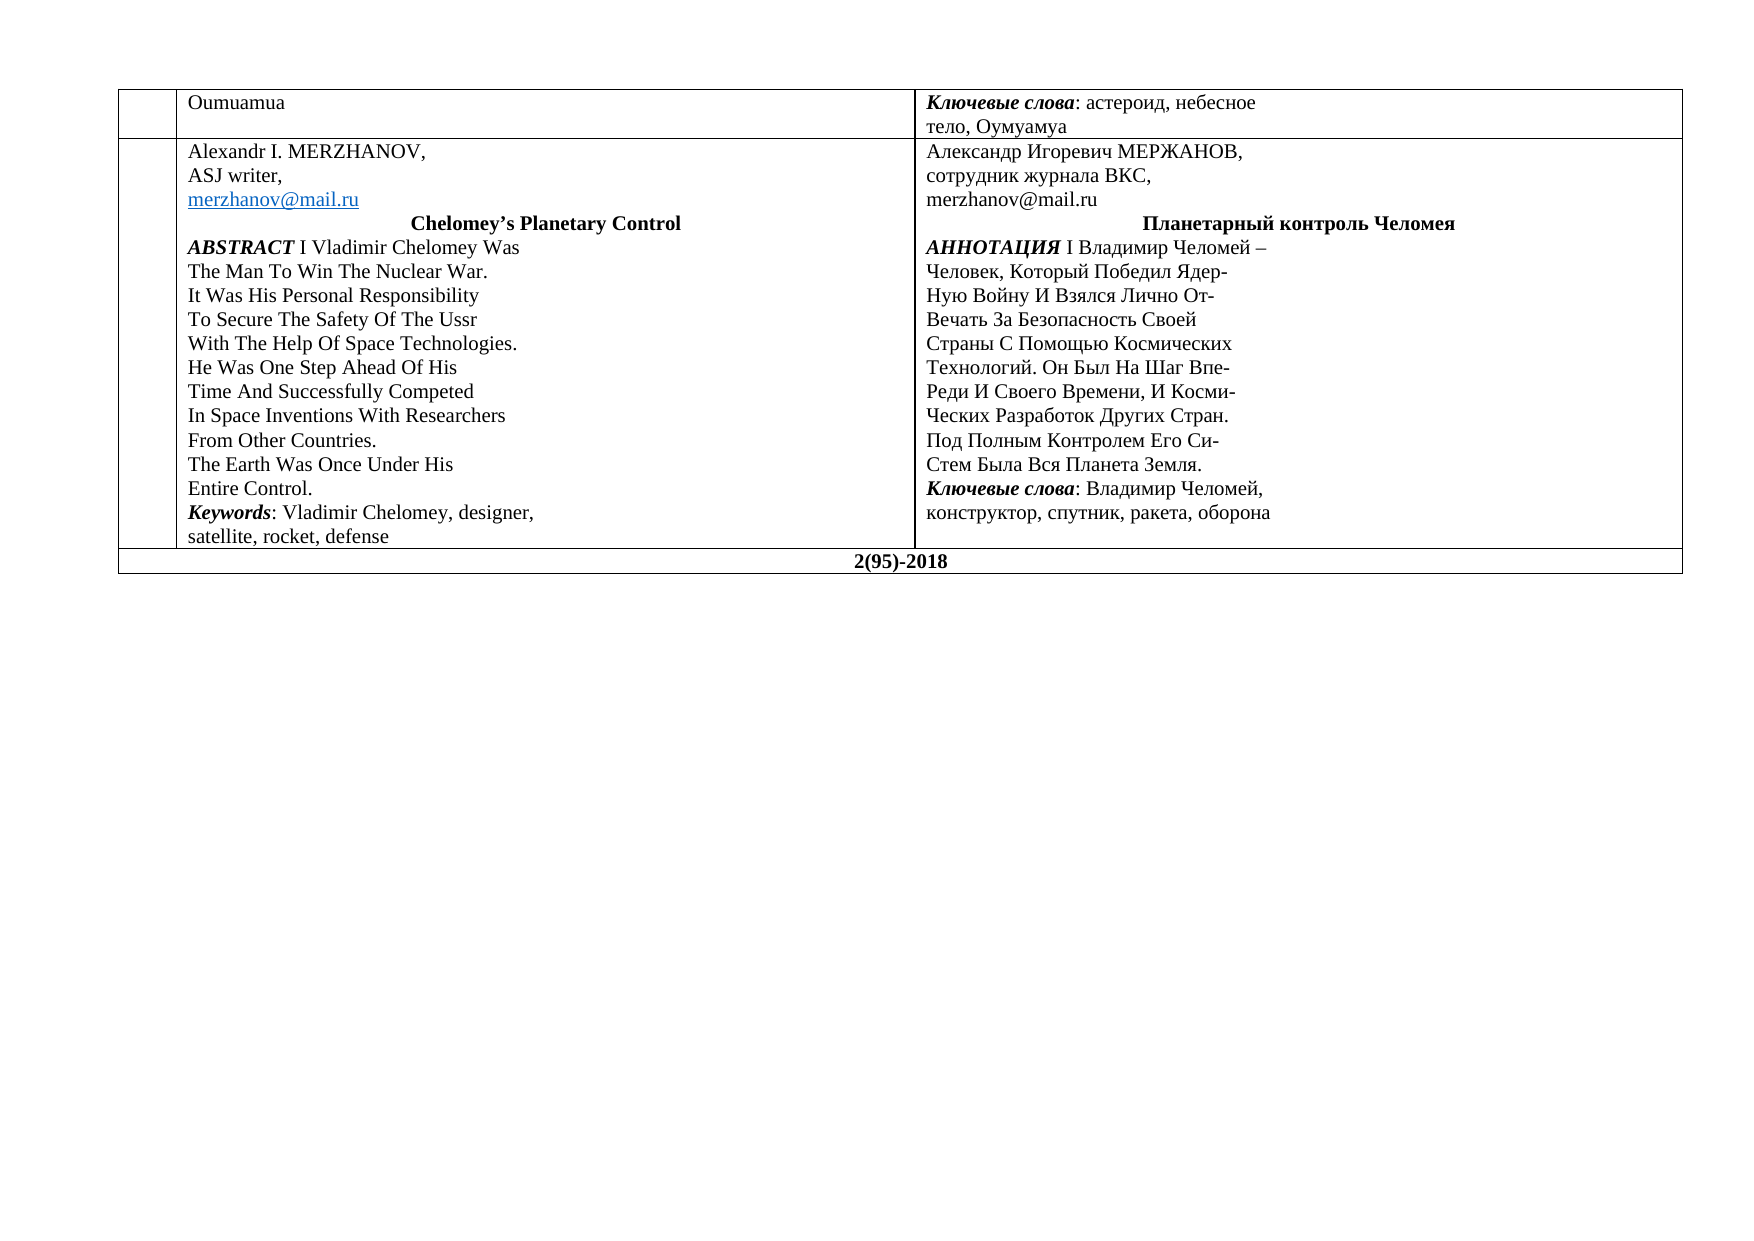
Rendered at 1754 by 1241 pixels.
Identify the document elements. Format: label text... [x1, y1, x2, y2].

table_cell Alexandr I. MERZHANOV, ASJ writer, merzhanov@mail.ru Chelomey’s Planetary Control ABSTRACT I Vladimir Chelomey Was The Man To Win The Nuclear War. It Was His Personal Responsibility To Secure The Safety Of The Ussr With The Help Of Space Technologies. He Was One Step Ahead Of His Time And Successfully Competed In Space Inventions With Researchers From Other Countries. The Earth Was Once Under His Entire Control. Keywords: Vladimir Chelomey, designer, satellite, rocket, defense [177, 139, 914, 548]
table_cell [177, 90, 914, 138]
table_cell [916, 90, 1682, 138]
table_cell 2(95)-2018 [119, 549, 1682, 573]
table_cell [119, 139, 176, 548]
table_cell [119, 90, 176, 138]
table_cell Александр Игоревич МЕРЖАНОВ, сотрудник журнала ВКС, merzhanov@mail.ru Планетарный контроль Челомея АННОТАЦИЯ I Владимир Челомей – Человек, Который Победил Ядер- Ную Войну И Взялся Лично От- Вечать За Безопасность Своей Страны С Помощью Космических Технологий. Он Был На Шаг Впе- Реди И Своего Времени, И Косми- Ческих Разработок Других Стран. Под Полным Контролем Его Си- Стем Была Вся Планета Земля. Ключевые слова: Владимир Челомей, конструктор, спутник, ракета, оборона [916, 139, 1682, 548]
